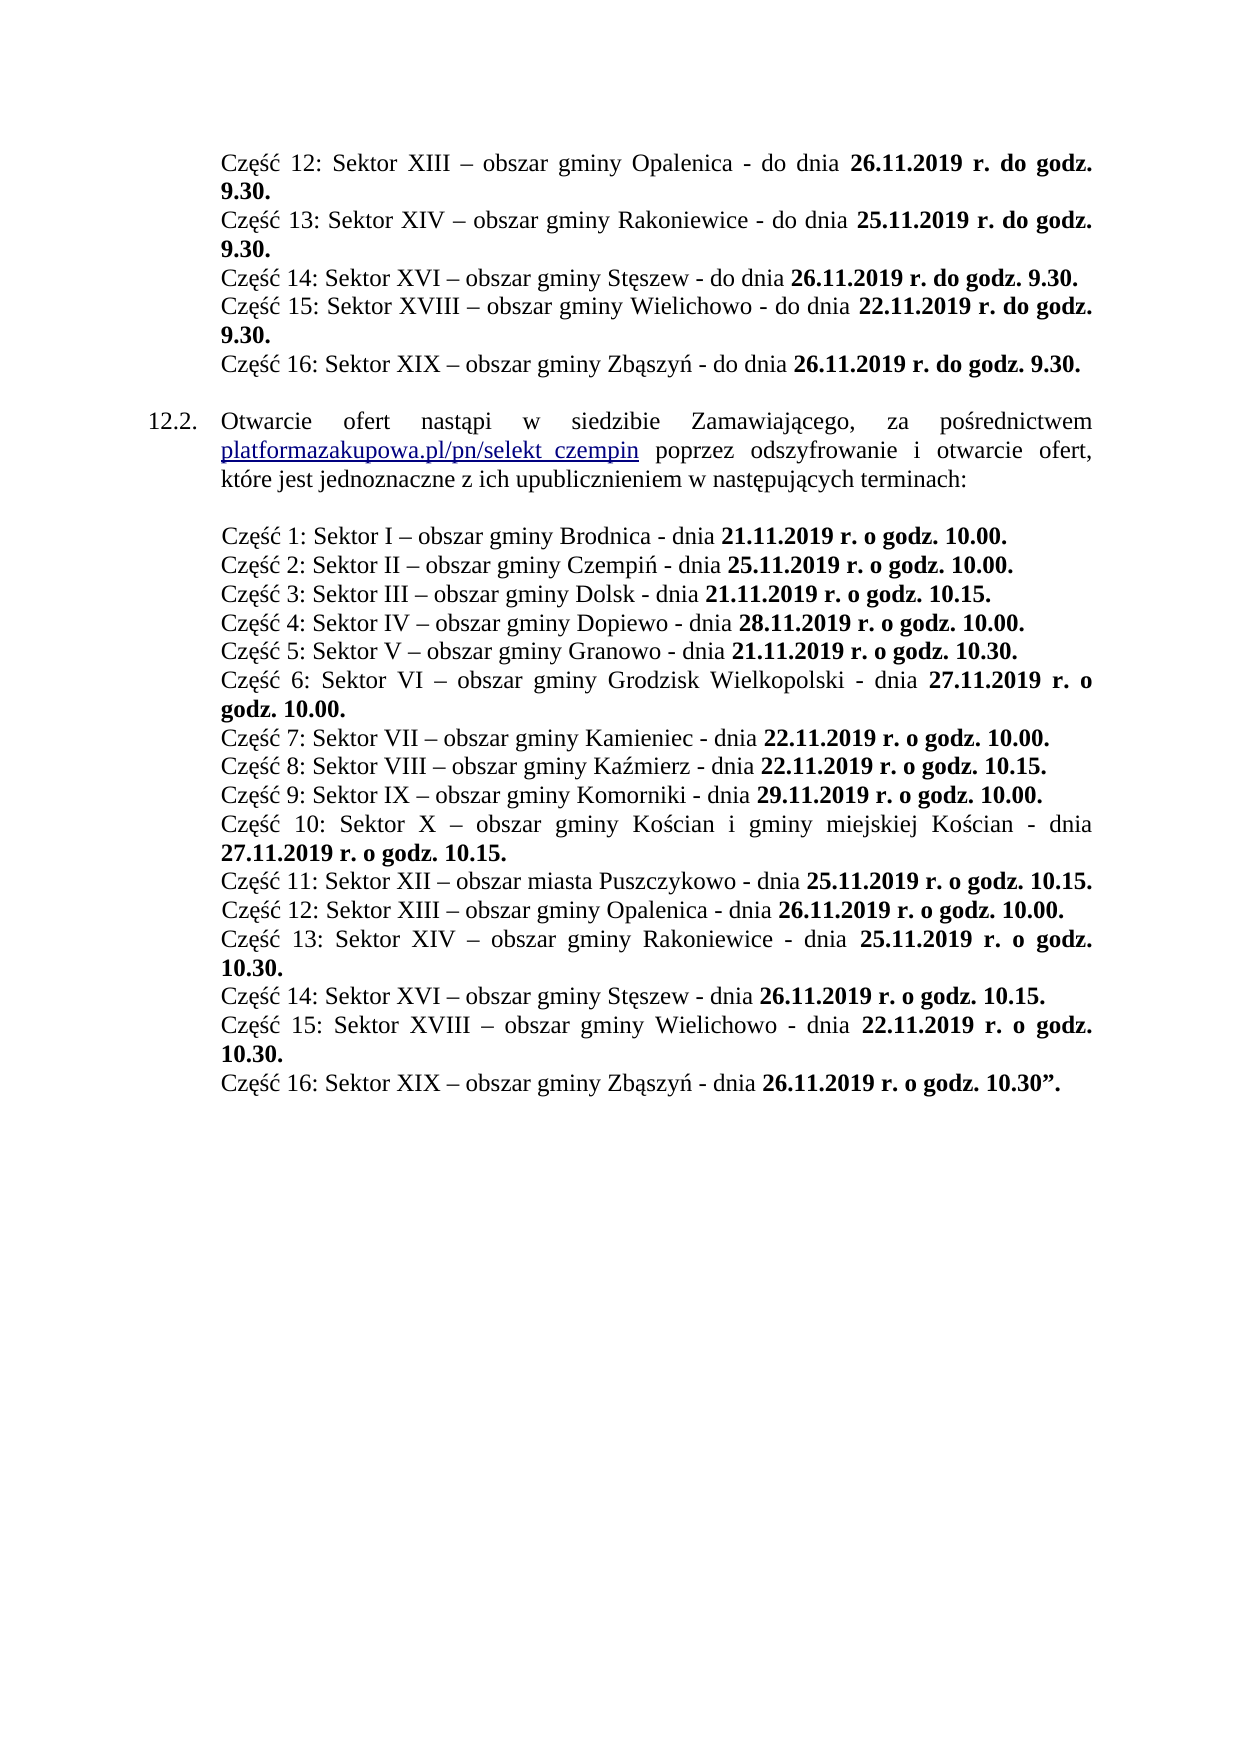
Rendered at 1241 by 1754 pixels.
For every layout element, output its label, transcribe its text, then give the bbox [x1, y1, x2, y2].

subtitle Część 11: Sektor XII – obszar miasta Puszczykowo - dnia 25.11.2019 r. o godz. 10.15. [221, 866, 1093, 895]
subtitle Część 7: Sektor VII – obszar gminy Kamieniec - dnia 22.11.2019 r. o godz. 10.00. [221, 723, 1093, 751]
subtitle Część 8: Sektor VIII – obszar gminy Kaźmierz - dnia 22.11.2019 r. o godz. 10.15. [221, 751, 1093, 780]
subtitle Część 3: Sektor III – obszar gminy Dolsk - dnia 21.11.2019 r. o godz. 10.15. [221, 579, 1093, 608]
subtitle Część 9: Sektor IX – obszar gminy Komorniki - dnia 29.11.2019 r. o godz. 10.00. [221, 780, 1093, 809]
subtitle Część 6: Sektor VI – obszar gminy Grodzisk Wielkopolski - dnia 27.11.2019 r. o godz. 10.00. [221, 665, 1093, 723]
subtitle Część 5: Sektor V – obszar gminy Granowo - dnia 21.11.2019 r. o godz. 10.30. [221, 636, 1093, 665]
subtitle Część 13: Sektor XIV – obszar gminy Rakoniewice - dnia 25.11.2019 r. o godz. 10.30. [221, 924, 1093, 981]
subtitle 12.2. Otwarcie ofert nastąpi w siedzibie Zamawiającego, za pośrednictwem platformazakupowa.pl/pn/selekt_czempin poprzez odszyfrowanie i otwarcie ofert, które jest jednoznaczne z ich upublicznieniem w następujących terminach: [148, 406, 1093, 493]
subtitle Część 10: Sektor X – obszar gminy Kościan i gminy miejskiej Kościan - dnia 27.11.2019 r. o godz. 10.15. [221, 809, 1093, 866]
subtitle Część 14: Sektor XVI – obszar gminy Stęszew - dnia 26.11.2019 r. o godz. 10.15. [221, 981, 1093, 1010]
subtitle Część 15: Sektor XVIII – obszar gminy Wielichowo - do dnia 22.11.2019 r. do godz. 9.30. [221, 291, 1093, 349]
subtitle Część 4: Sektor IV – obszar gminy Dopiewo - dnia 28.11.2019 r. o godz. 10.00. [221, 608, 1093, 636]
subtitle Część 13: Sektor XIV – obszar gminy Rakoniewice - do dnia 25.11.2019 r. do godz. 9.30. [221, 205, 1093, 263]
subtitle Część 12: Sektor XIII – obszar gminy Opalenica - dnia 26.11.2019 r. o godz. 10.00. [221, 895, 1093, 924]
subtitle Część 12: Sektor XIII – obszar gminy Opalenica - do dnia 26.11.2019 r. do godz. 9.30. [221, 148, 1093, 205]
subtitle Część 16: Sektor XIX – obszar gminy Zbąszyń - dnia 26.11.2019 r. o godz. 10.30”. [221, 1068, 1093, 1096]
subtitle Część 2: Sektor II – obszar gminy Czempiń - dnia 25.11.2019 r. o godz. 10.00. [221, 550, 1093, 579]
subtitle Część 1: Sektor I – obszar gminy Brodnica - dnia 21.11.2019 r. o godz. 10.00. [221, 521, 1093, 550]
subtitle Część 16: Sektor XIX – obszar gminy Zbąszyń - do dnia 26.11.2019 r. do godz. 9.30. [221, 349, 1093, 378]
subtitle Część 14: Sektor XVI – obszar gminy Stęszew - do dnia 26.11.2019 r. do godz. 9.30. [221, 263, 1093, 291]
subtitle Część 15: Sektor XVIII – obszar gminy Wielichowo - dnia 22.11.2019 r. o godz. 10.30. [221, 1010, 1093, 1068]
